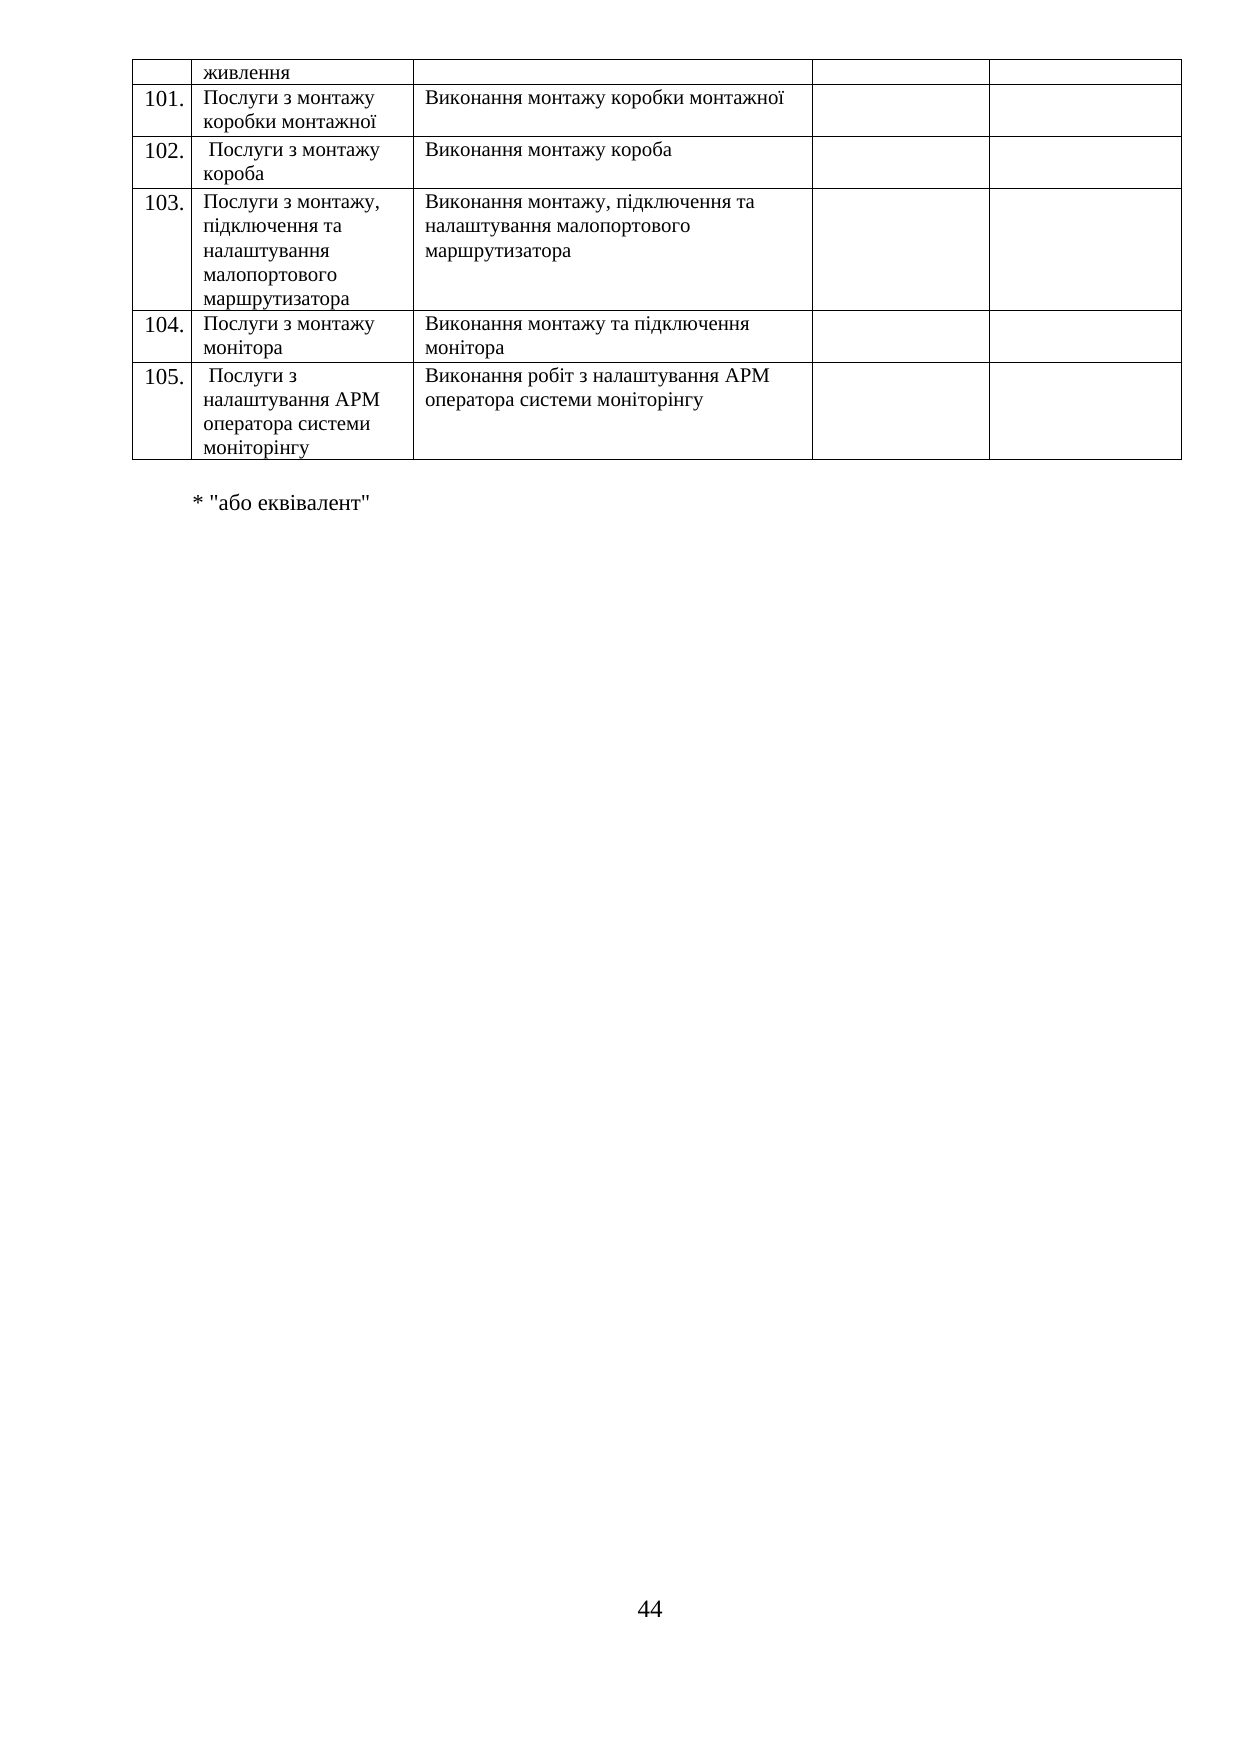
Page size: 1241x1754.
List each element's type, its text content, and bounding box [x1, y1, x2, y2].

table_cell [813, 137, 989, 188]
table_cell [813, 363, 989, 459]
table_cell [133, 60, 191, 84]
table_cell Послуги з налаштування АРМ оператора системи моніторінгу [192, 363, 413, 459]
table_cell [990, 311, 1181, 362]
table_cell [813, 311, 989, 362]
table_cell [133, 85, 191, 136]
table_cell [813, 60, 989, 84]
table_cell Виконання монтажу та підключення монітора [414, 311, 812, 362]
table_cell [192, 60, 413, 84]
table_cell Послуги з монтажу коробки монтажної [192, 85, 413, 136]
table_cell [813, 85, 989, 136]
table_cell Виконання робіт з налаштування АРМ оператора системи моніторінгу [414, 363, 812, 459]
table_cell [133, 189, 191, 310]
table_cell Послуги з монтажу, підключення та налаштування малопортового маршрутизатора [192, 189, 413, 310]
table_cell [990, 85, 1181, 136]
table_cell [133, 363, 191, 459]
table_cell [133, 137, 191, 188]
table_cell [414, 60, 812, 84]
table_cell [990, 363, 1181, 459]
table_cell Виконання монтажу, підключення та налаштування малопортового маршрутизатора [414, 189, 812, 310]
table_cell Послуги з монтажу монітора [192, 311, 413, 362]
table_cell [990, 60, 1181, 84]
text * "або еквівалент" [118, 489, 1181, 515]
table_cell Виконання монтажу короба [414, 137, 812, 188]
table_cell [990, 189, 1181, 310]
table_cell [133, 311, 191, 362]
table_cell Послуги з монтажу короба [192, 137, 413, 188]
table_cell [990, 137, 1181, 188]
table_cell [813, 189, 989, 310]
table_cell Виконання монтажу коробки монтажної [414, 85, 812, 136]
